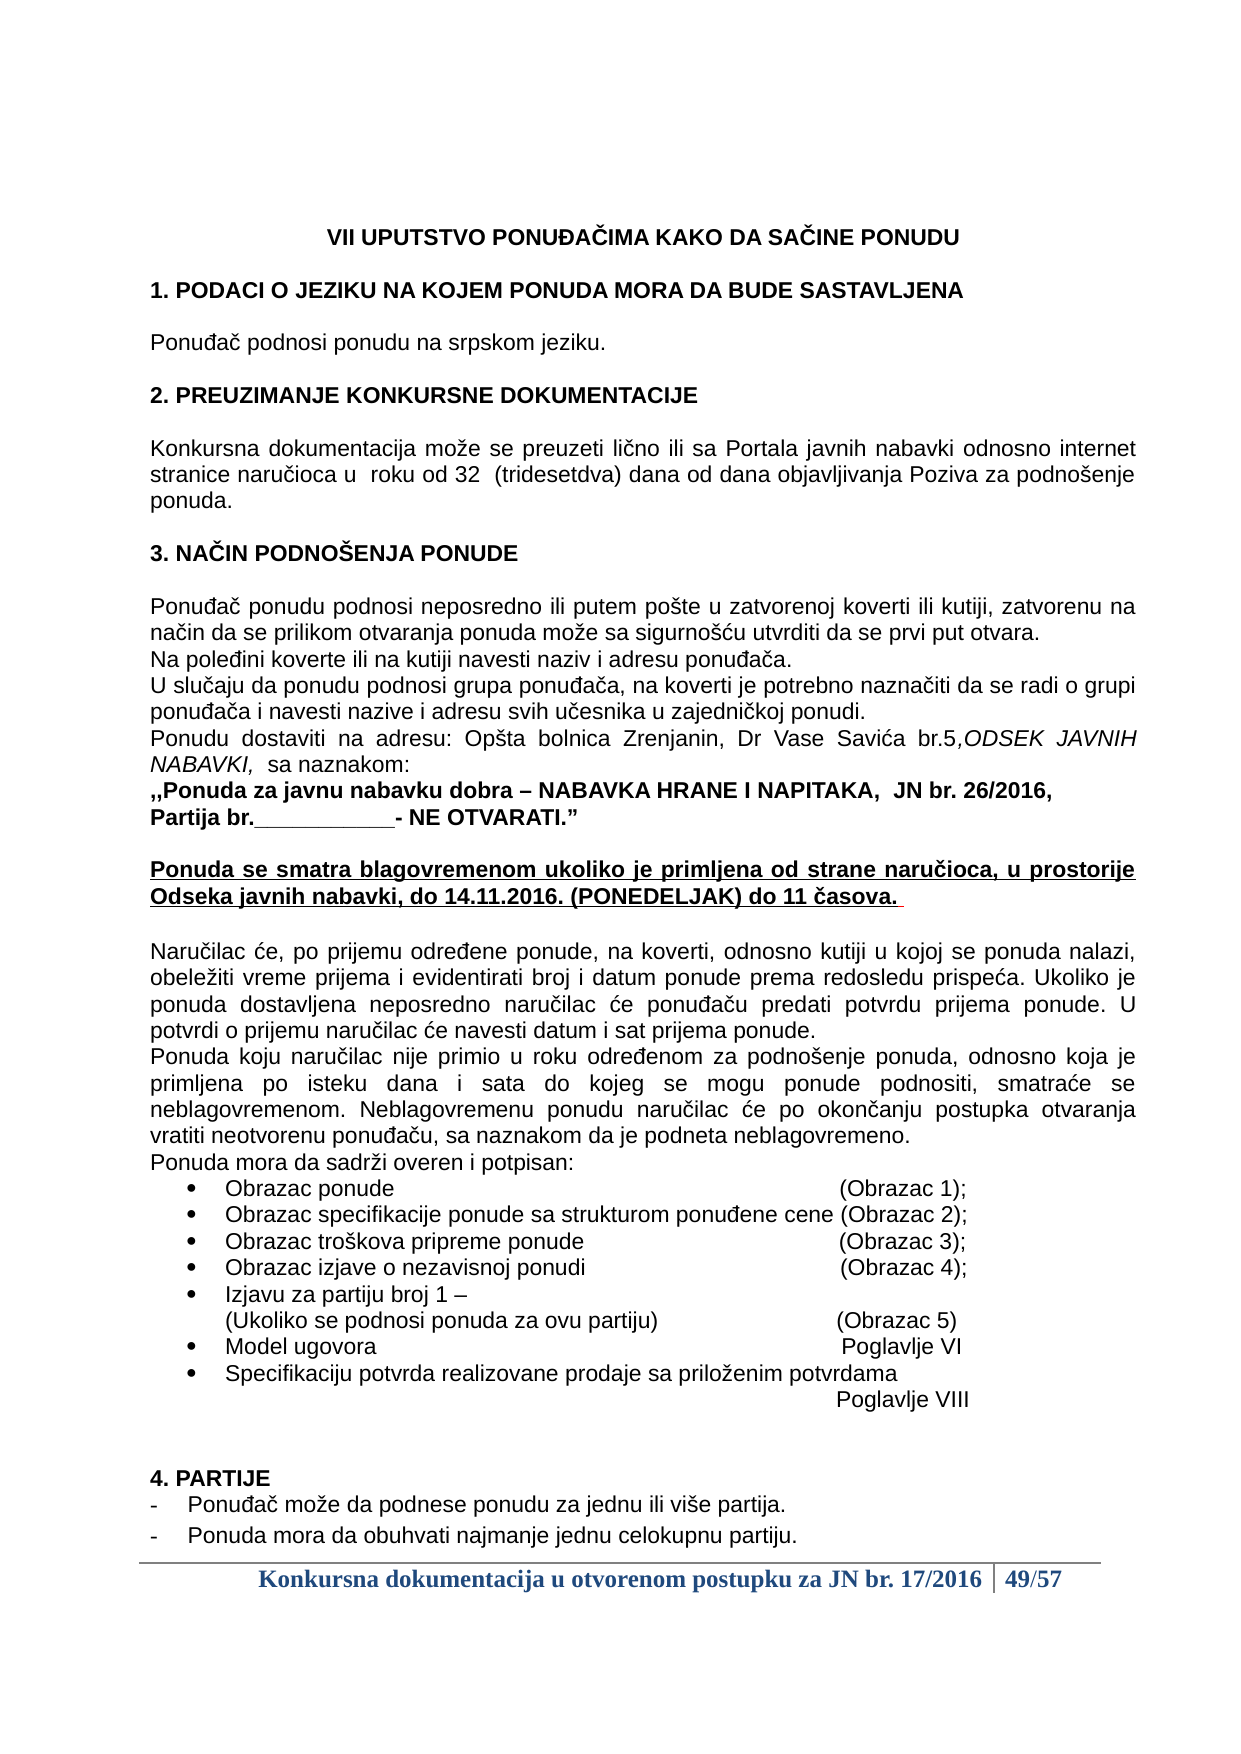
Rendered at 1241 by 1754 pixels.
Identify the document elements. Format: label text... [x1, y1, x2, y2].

text Ponuda mora da sadrži overen i potpisan: [150, 1149, 1137, 1175]
list Obrazac specifikacije ponude sa strukturom ponuđene cene (Obrazac 2); [187, 1201, 1137, 1228]
text Poglavlje VIII [225, 1386, 1137, 1412]
text Naručilac će, po prijemu određene ponude, na koverti, odnosno kutiji u kojoj se ponuda nalazi, obeležiti vreme prijema i evidentirati broj i datum ponude prema redosledu prispeća. Ukoliko je ponuda dostavljena neposredno naručilac će ponuđaču predati potvrdu prijema ponude. U potvrdi o prijemu naručilac će navesti datum i sat prijema ponude. [150, 938, 1137, 1043]
text Na poleđini koverte ili na kutiji navesti naziv i adresu ponuđača. [150, 646, 1137, 672]
list Specifikaciju potvrda realizovane prodaje sa priloženim potvrdama [187, 1359, 1137, 1386]
text 1. PODACI O JEZIKU NA KOJEM PONUDA MORA DA BUDE SASTAVLJENA [150, 277, 1137, 303]
text Ponuđač podnosi ponudu na srpskom jeziku. [150, 329, 1137, 356]
text 3. NAČIN PODNOŠENJA PONUDE [150, 540, 1137, 567]
list Ponuđač može da podnese ponudu za jednu ili više partija. [150, 1491, 1137, 1518]
text ,,Ponuda za javnu nabavku dobra – NABAVKA HRANE I NAPITAKA, JN br. 26/2016, [150, 777, 1137, 804]
text VII UPUTSTVO PONUĐAČIMA KAKO DA SAČINE PONUDU [150, 224, 1137, 250]
text Partija br.___________- NE OTVARATI.” [150, 804, 1137, 830]
list Izjavu za partiju broj 1 – [187, 1281, 1137, 1307]
list Obrazac troškova pripreme ponude (Obrazac 3); [187, 1228, 1137, 1254]
text Ponudu dostaviti na adresu: Opšta bolnica Zrenjanin, Dr Vase Savića br.5,ODSEK JAVNIH NABAVKI, sa naznakom: [150, 725, 1137, 777]
text 4. PARTIJE [150, 1465, 1137, 1491]
text 2. PREUZIMANJE KONKURSNE DOKUMENTACIJE [150, 382, 1137, 408]
text Ponuđač ponudu podnosi neposredno ili putem pošte u zatvorenoj koverti ili kutiji, zatvorenu na način da se prilikom otvaranja ponuda može sa sigurnošću utvrditi da se prvi put otvara. [150, 593, 1137, 646]
text Ponuda se smatra blagovremenom ukoliko je primljena od strane naručioca, u prostorije Odseka javnih nabavki, do 14.11.2016. (PONEDELJAK) do 11 časova. [150, 856, 1137, 909]
list Obrazac ponude (Obrazac 1); [187, 1175, 1137, 1201]
text Ponuda koju naručilac nije primio u roku određenom za podnošenje ponuda, odnosno koja je primljena po isteku dana i sata do kojeg se mogu ponude podnositi, smatraće se neblagovremenom. Neblagovremenu ponudu naručilac će po okončanju postupka otvaranja vratiti neotvorenu ponuđaču, sa naznakom da je podneta neblagovremeno. [150, 1043, 1137, 1149]
list Model ugovora Poglavlje VI [187, 1333, 1137, 1359]
text Konkursna dokumentacija može se preuzeti lično ili sa Portala javnih nabavki odnosno internet stranice naručioca u roku od 32 (tridesetdva) dana od dana objavljivanja Poziva za podnošenje ponuda. [150, 435, 1137, 514]
list Ponuda mora da obuhvati najmanje jednu celokupnu partiju. [150, 1522, 1137, 1548]
list Obrazac izjave o nezavisnoj ponudi (Obrazac 4); [187, 1254, 1137, 1281]
text (Ukoliko se podnosi ponuda za ovu partiju) (Obrazac 5) [225, 1307, 1137, 1333]
text U slučaju da ponudu podnosi grupa ponuđača, na koverti je potrebno naznačiti da se radi o grupi ponuđača i navesti nazive i adresu svih učesnika u zajedničkoj ponudi. [150, 672, 1137, 725]
